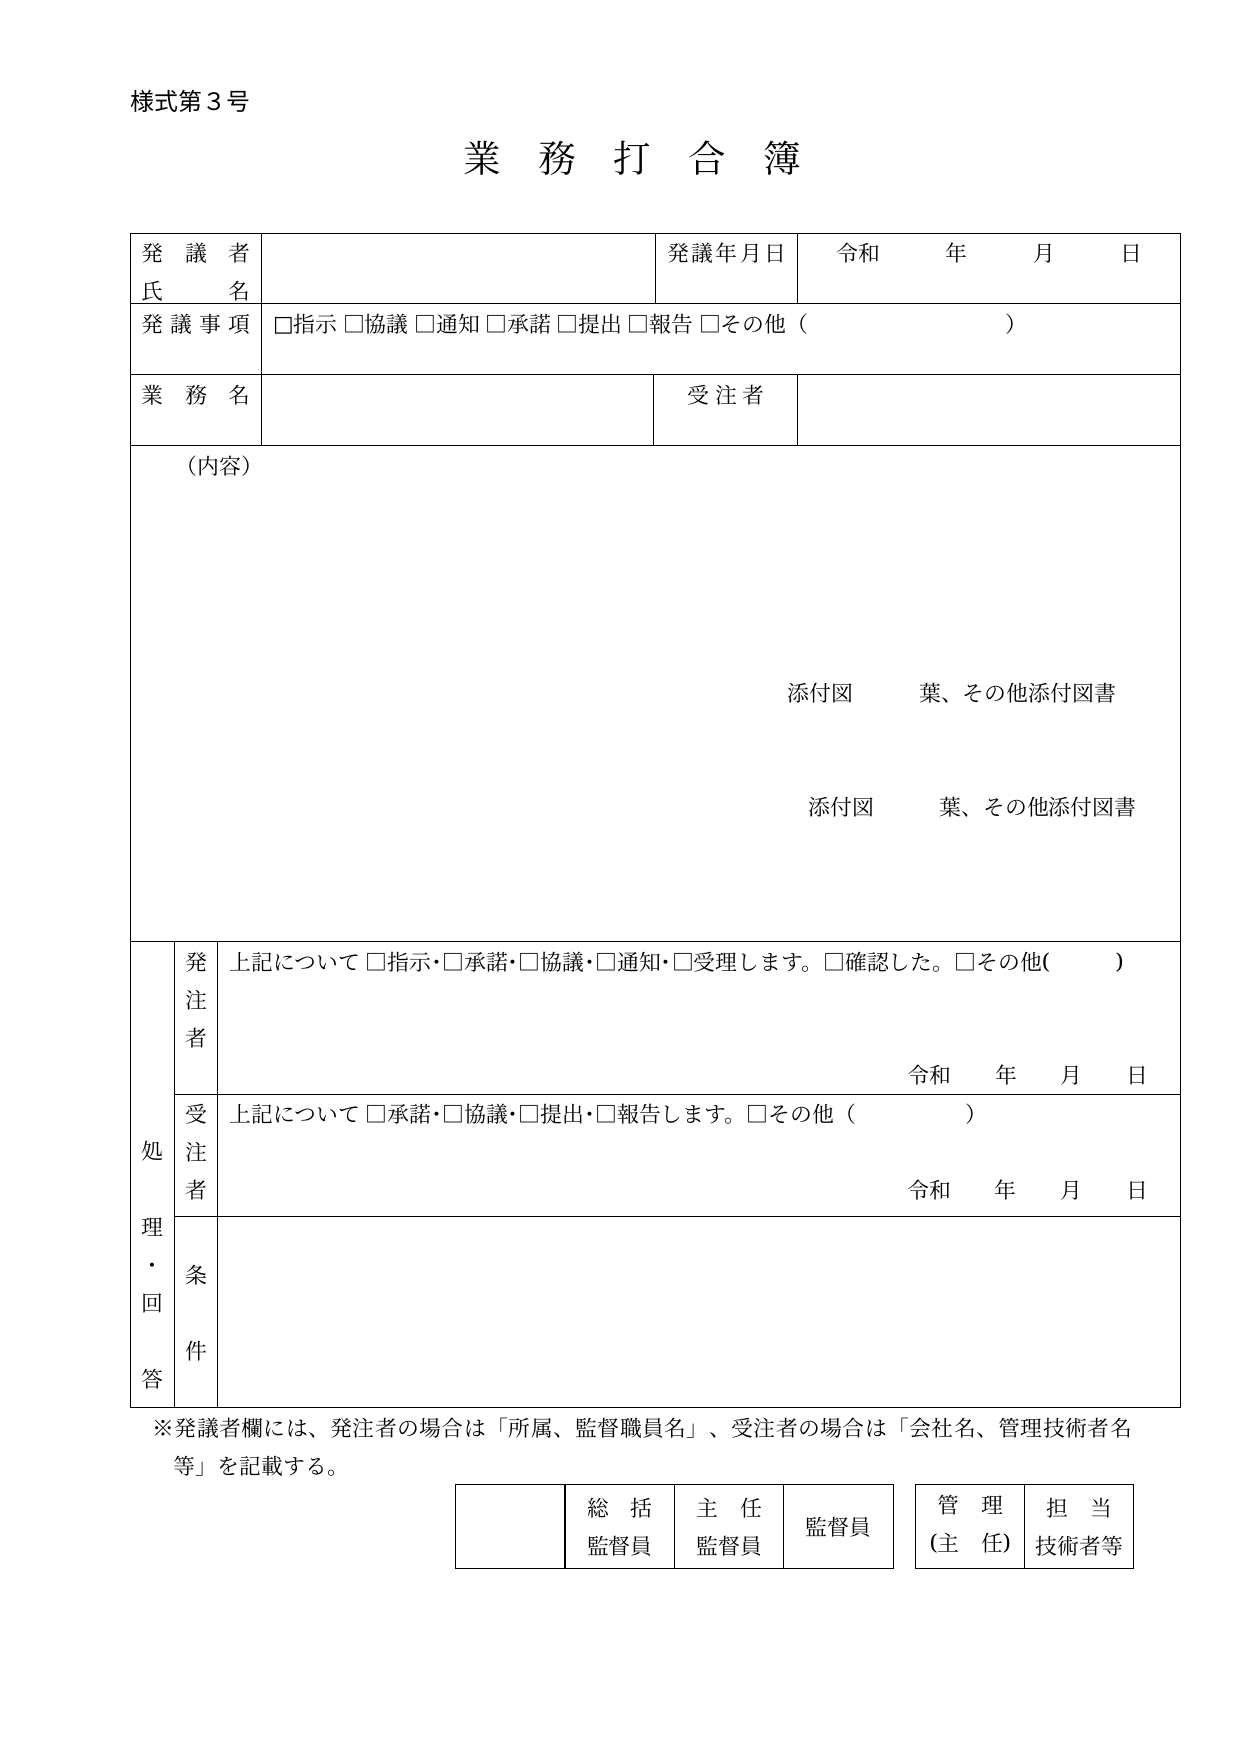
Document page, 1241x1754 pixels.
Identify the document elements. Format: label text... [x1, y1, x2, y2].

text 業 務 打 合 簿 [130, 119, 1134, 194]
text 様式第３号 [130, 81, 1134, 119]
table_header 総 括 監督員 [566, 1485, 674, 1567]
table_cell （内容） 添付図 葉、その他添付図書 添付図 葉、その他添付図書 [131, 446, 1180, 941]
table_cell 上記について □承諾･□協議･□提出･□報告します。□その他（ ） 令和 年 月 日 [218, 1095, 1180, 1216]
table_cell □指示 □協議 □通知 □承諾 □提出 □報告 □その他（ ） [262, 304, 1180, 374]
table_cell 業務名 [131, 375, 261, 445]
table_header 主 任 監督員 [675, 1485, 783, 1567]
table_header 発議年月日 [656, 234, 797, 303]
table_header 発議者 氏名 [131, 234, 261, 303]
table_cell 受注 者 [175, 1095, 217, 1216]
table_cell [798, 375, 1180, 445]
table_header 担 当 技術者等 [1025, 1485, 1133, 1567]
table_header [262, 234, 655, 303]
table_cell 条 件 [175, 1217, 217, 1407]
table_header 令和 年 月 日 [798, 234, 1180, 303]
table_header [894, 1484, 915, 1567]
table_cell 上記について □指示･□承諾･□協議･□通知･□受理します。□確認した。□その他( ) 令和 年 月 日 [218, 942, 1180, 1093]
table_cell [218, 1217, 1180, 1407]
text ※発議者欄には、発注者の場合は「所属、監督職員名」、受注者の場合は「会社名、管理技術者名等」を記載する。 [130, 1408, 1134, 1483]
table_cell [262, 375, 653, 445]
table_cell 受 注 者 [654, 375, 797, 445]
table_header [456, 1485, 564, 1567]
table_cell 発 注者 [175, 942, 217, 1093]
table_cell 処 理 ・ 回 答 [131, 942, 174, 1407]
table_header 監督員 [784, 1485, 893, 1567]
table_header 管 理(主 任)技術者 [916, 1485, 1024, 1567]
table_cell 発議事項 [131, 304, 261, 374]
